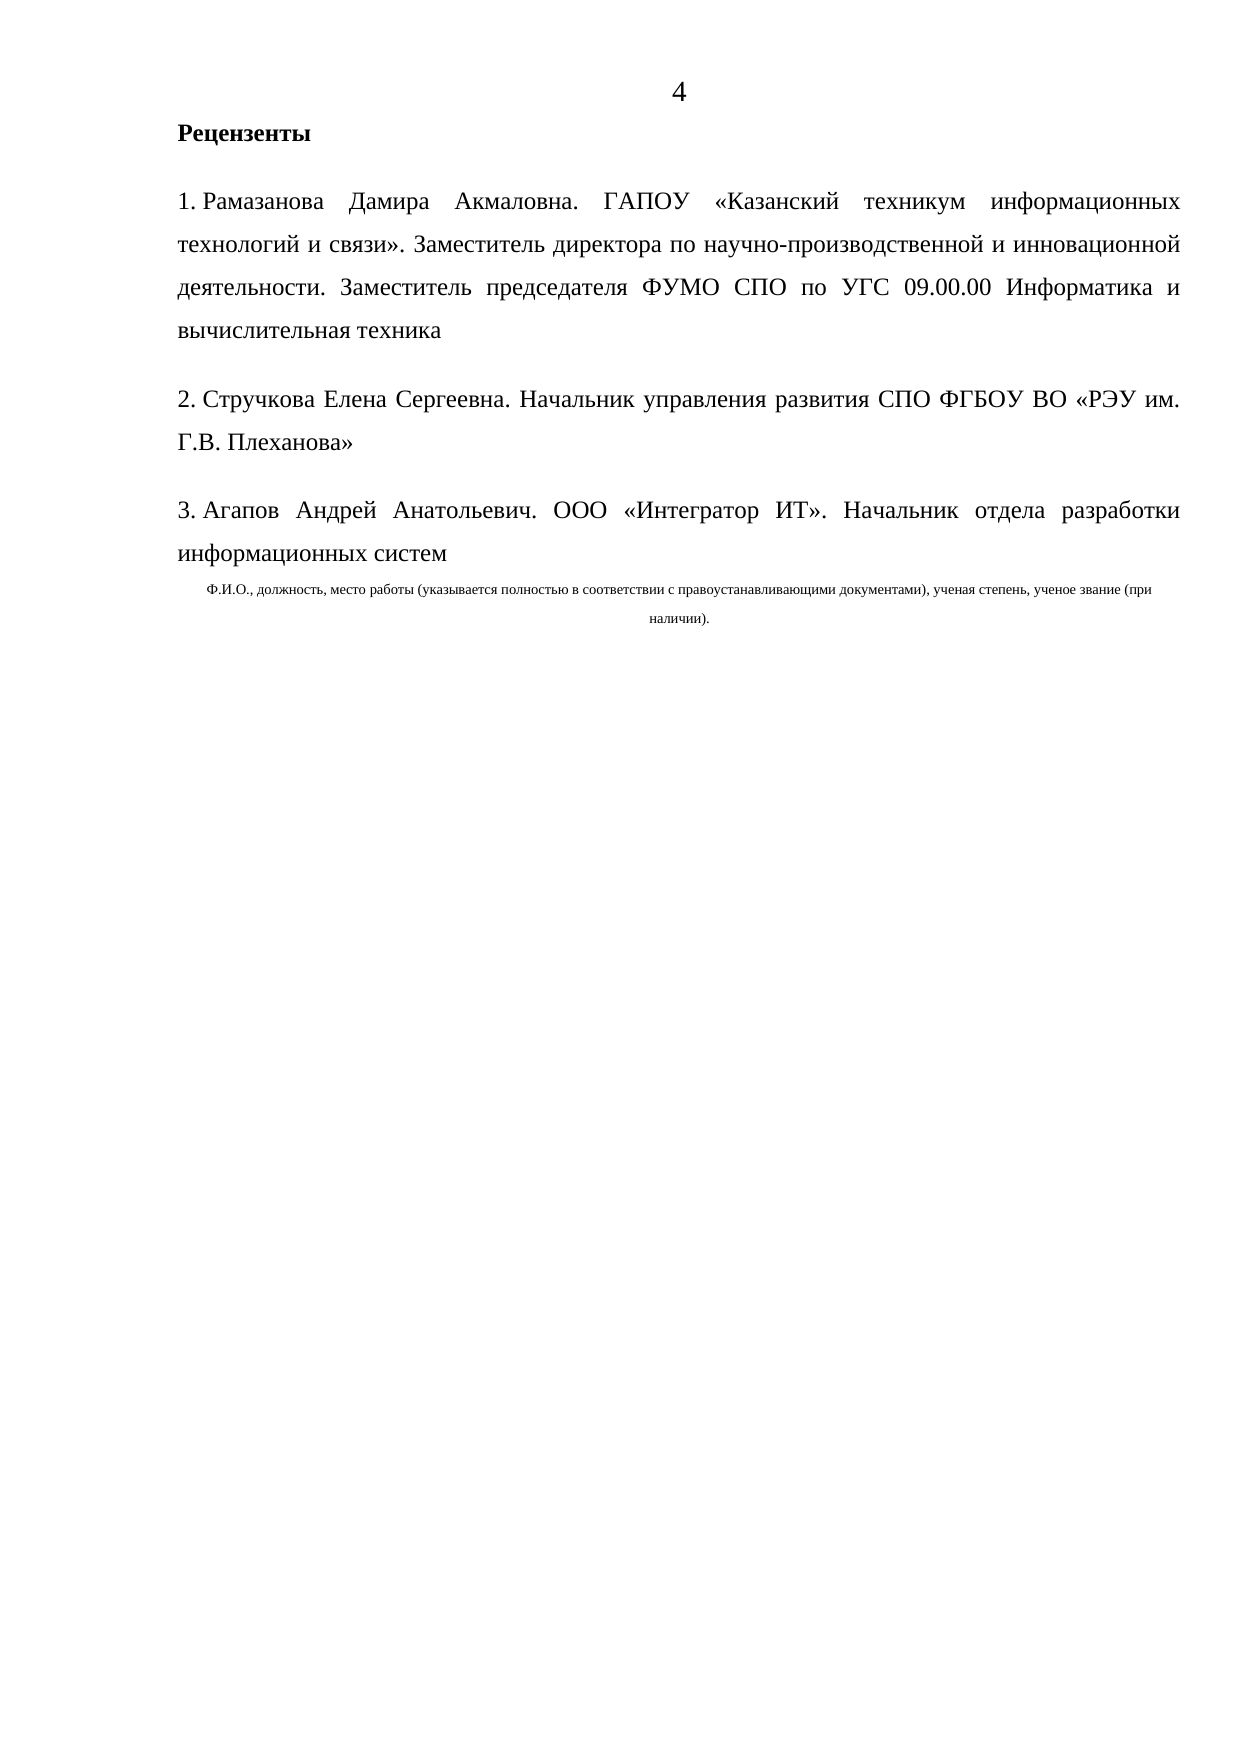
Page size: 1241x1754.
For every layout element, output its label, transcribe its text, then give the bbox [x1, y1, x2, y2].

text Ф.И.О., должность, место работы (указывается полностью в соответствии с правоустанавливающими документами), ученая степень, ученое звание (при наличии). [177, 581, 1181, 639]
text 1. Рамазанова Дамира Акмаловна. ГАПОУ «Казанский техникум информационных технологий и связи». Заместитель директора по научно-производственной и инновационной деятельности. Заместитель председателя ФУМО СПО по УГС 09.00.00 Информатика и вычислительная техника [177, 186, 1181, 344]
text Рецензенты [177, 118, 1181, 147]
text 3. Агапов Андрей Анатольевич. ООО «Интегратор ИТ». Начальник отдела разработки информационных систем [177, 495, 1181, 567]
text 2. Стручкова Елена Сергеевна. Начальник управления развития СПО ФГБОУ ВО «РЭУ им. Г.В. Плеханова» [177, 384, 1181, 456]
